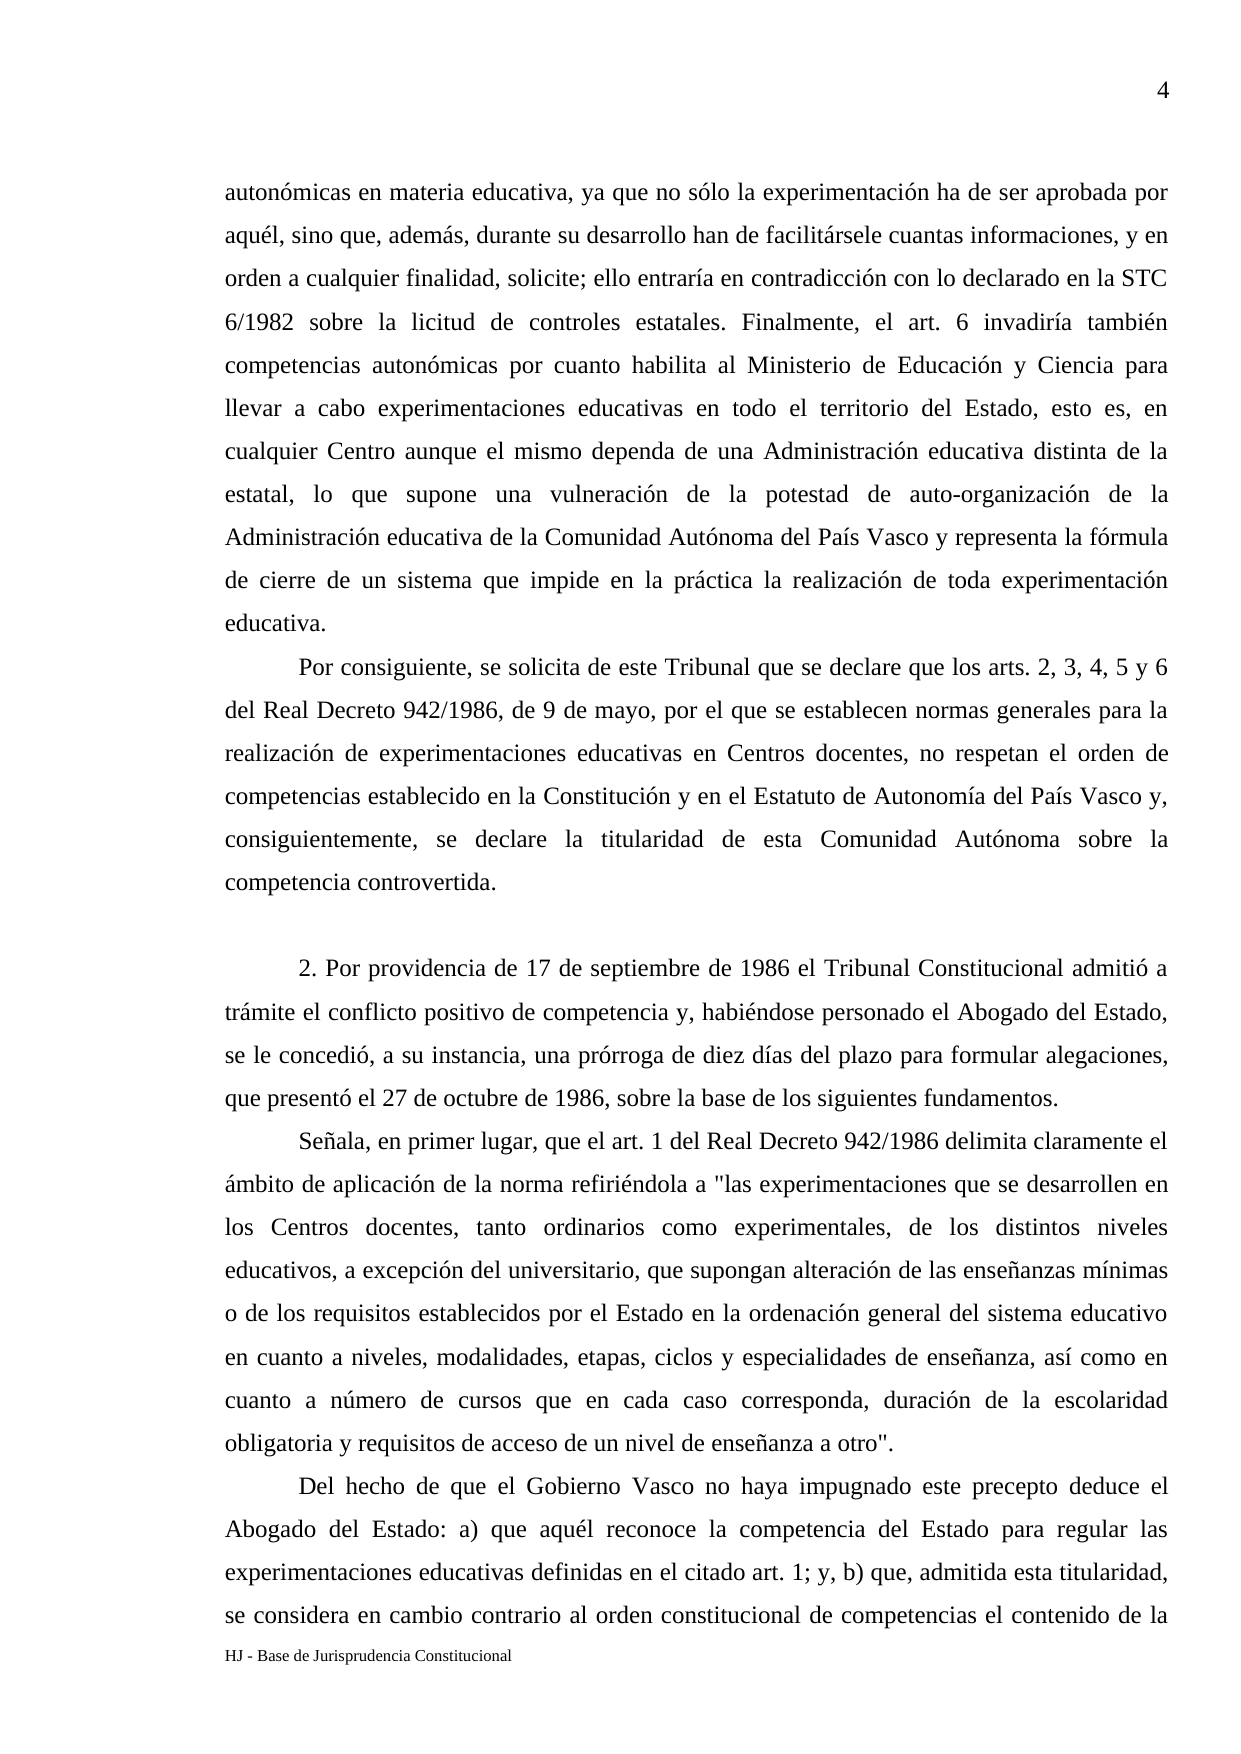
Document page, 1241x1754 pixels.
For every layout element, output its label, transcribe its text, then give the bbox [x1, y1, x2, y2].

text 2. Por providencia de 17 de septiembre de 1986 el Tribunal Constitucional admitió a trámite el conflicto positivo de competencia y, habiéndose personado el Abogado del Estado, se le concedió, a su instancia, una prórroga de diez días del plazo para formular alegaciones, que presentó el 27 de octubre de 1986, sobre la base de los siguientes fundamentos. [224, 953, 1169, 1112]
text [224, 177, 1169, 637]
text Señala, en primer lugar, que el art. 1 del Real Decreto 942/1986 delimita claramente el ámbito de aplicación de la norma refiriéndola a "las experimentaciones que se desarrollen en los Centros docentes, tanto ordinarios como experimentales, de los distintos niveles educativos, a excepción del universitario, que supongan alteración de las enseñanzas mínimas o de los requisitos establecidos por el Estado en la ordenación general del sistema educativo en cuanto a niveles, modalidades, etapas, ciclos y especialidades de enseñanza, así como en cuanto a número de cursos que en cada caso corresponda, duración de la escolaridad obligatoria y requisitos de acceso de un nivel de enseñanza a otro". [224, 1126, 1169, 1457]
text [224, 1471, 1169, 1629]
text Por consiguiente, se solicita de este Tribunal que se declare que los arts. 2, 3, 4, 5 y 6 del Real Decreto 942/1986, de 9 de mayo, por el que se establecen normas generales para la realización de experimentaciones educativas en Centros docentes, no respetan el orden de competencias establecido en la Constitución y en el Estatuto de Autonomía del País Vasco y, consiguientemente, se declare la titularidad de esta Comunidad Autónoma sobre la competencia controvertida. [224, 652, 1169, 896]
